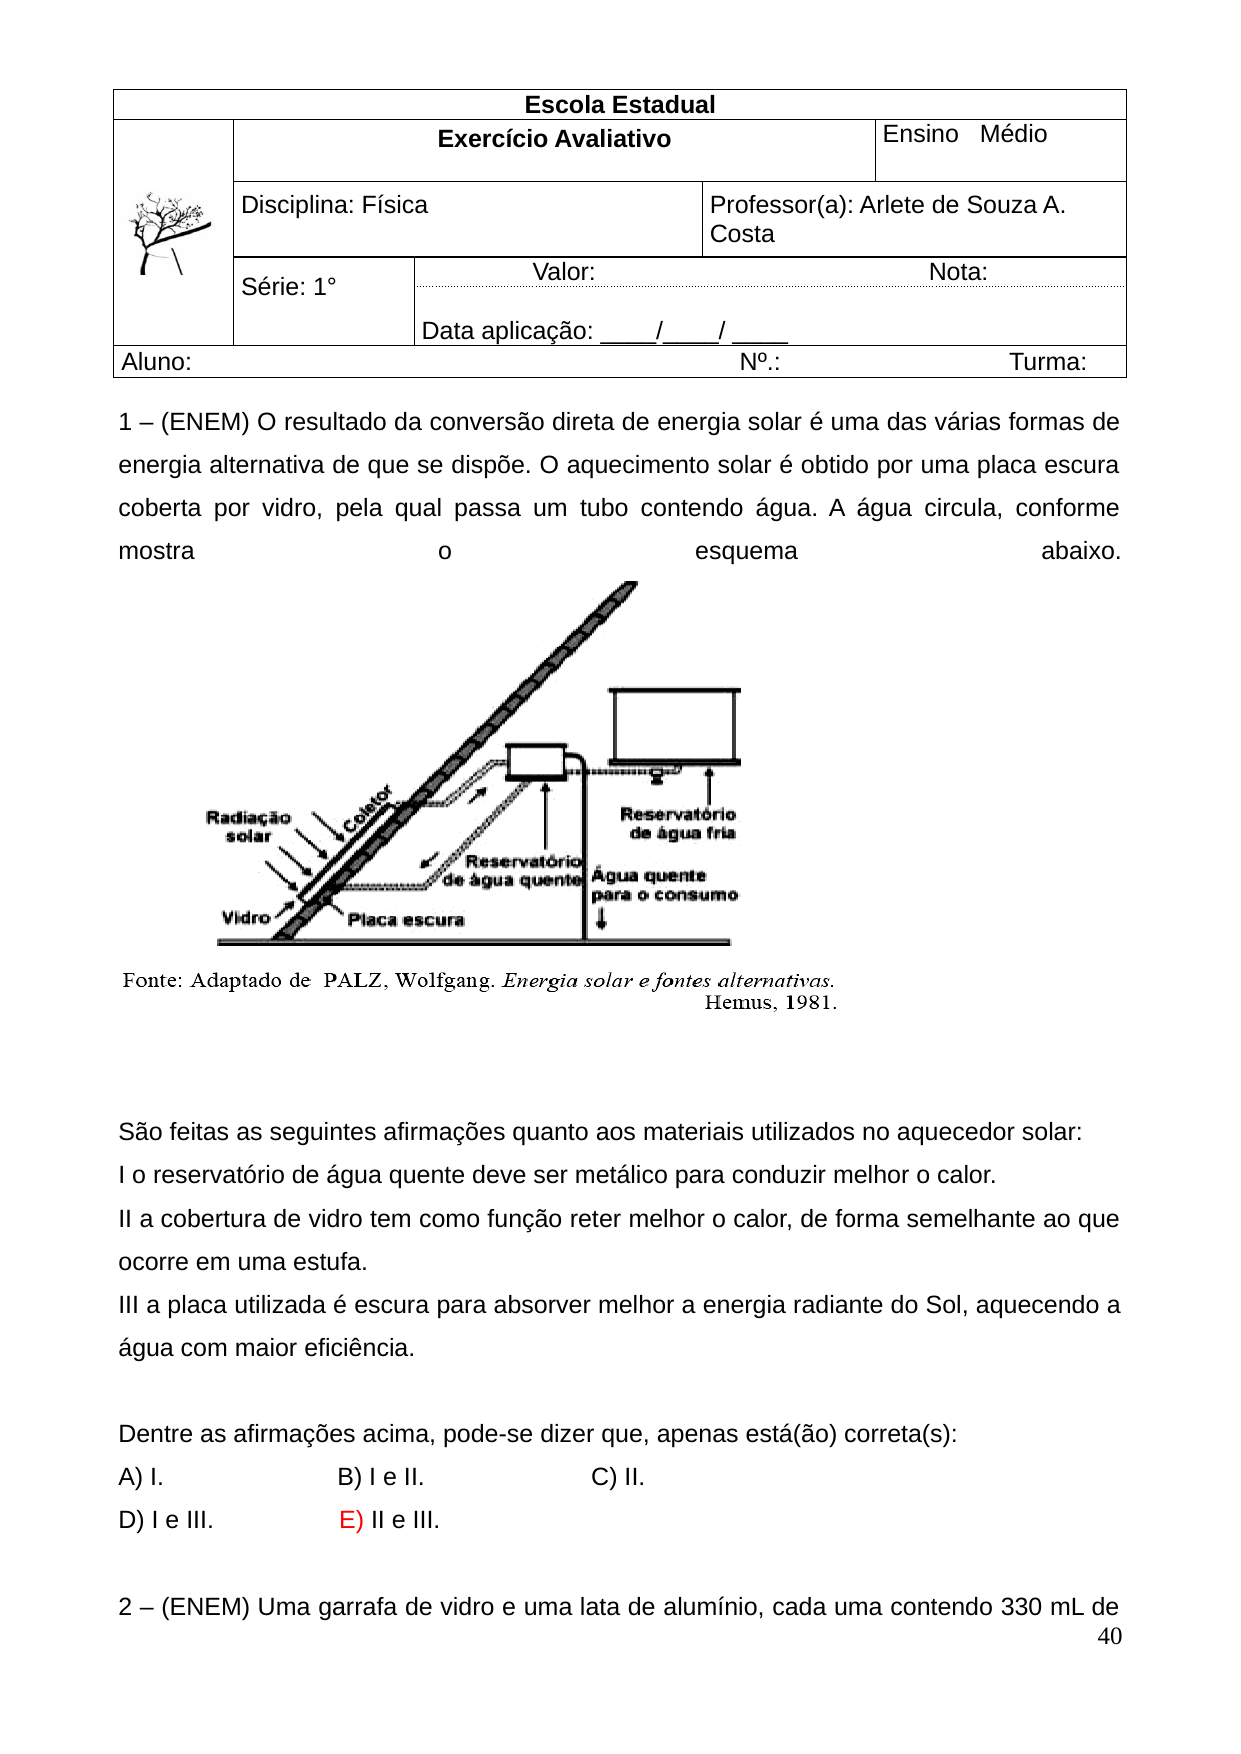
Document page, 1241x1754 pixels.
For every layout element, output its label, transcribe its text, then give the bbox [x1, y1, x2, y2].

table_header Escola Estadual [114, 90, 1126, 118]
table_cell Data aplicação: ____/____/ ____ [415, 286, 1126, 345]
table_cell [114, 120, 233, 345]
text 1 – (ENEM) O resultado da conversão direta de energia solar é uma das várias formas de energia alternativa de que se dispõe. O aquecimento solar é obtido por uma placa escura coberta por vidro, pela qual passa um tubo contendo água. A água circula, conforme mostra o esquema abaixo. [118, 407, 1122, 1017]
text D) I e III. E) II e III. [118, 1506, 1122, 1534]
table_cell Aluno: Nº.: Turma: [114, 346, 1126, 377]
text A) I. B) I e II. C) II. [118, 1462, 1122, 1491]
table_cell Professor(a): Arlete de Souza A. Costa [703, 182, 1126, 256]
table_cell Série: 1° [234, 258, 414, 345]
table_cell Disciplina: Física [234, 182, 702, 256]
picture [120, 189, 215, 275]
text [118, 1592, 1122, 1621]
table_cell Exercício Avaliativo [234, 120, 875, 181]
text I o reservatório de água quente deve ser metálico para conduzir melhor o calor. [118, 1161, 1122, 1189]
table_cell Valor: Nota: [415, 258, 1126, 286]
text São feitas as seguintes afirmações quanto aos materiais utilizados no aquecedor solar: [118, 1117, 1122, 1146]
table_cell Ensino Médio [876, 120, 1126, 181]
text II a cobertura de vidro tem como função reter melhor o calor, de forma semelhante ao que ocorre em uma estufa. [118, 1204, 1122, 1276]
text III a placa utilizada é escura para absorver melhor a energia radiante do Sol, aquecendo a água com maior eficiência. [118, 1290, 1122, 1362]
text Dentre as afirmações acima, pode-se dizer que, apenas está(ão) correta(s): [118, 1419, 1122, 1448]
